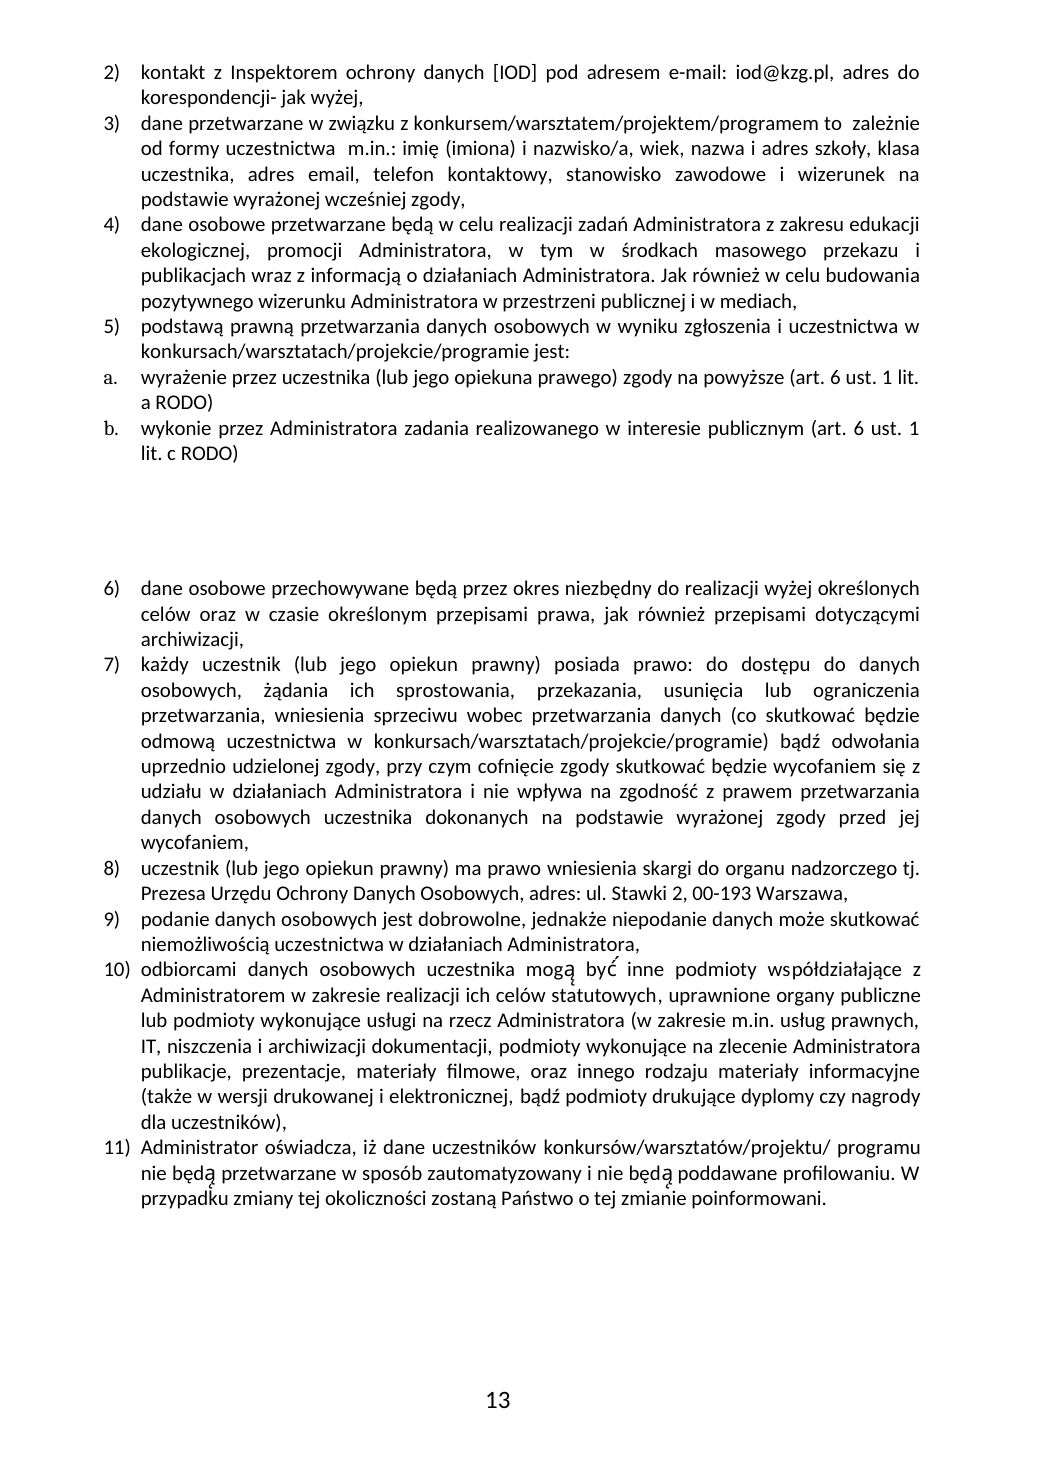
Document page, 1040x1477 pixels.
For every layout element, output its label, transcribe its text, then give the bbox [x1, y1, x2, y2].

list dane przetwarzane w związku z konkursem/warsztatem/projektem/programem to zależnie od formy uczestnictwa m.in.: imię (imiona) i nazwisko/a, wiek, nazwa i adres szkoły, klasa uczestnika, adres email, telefon kontaktowy, stanowisko zawodowe i wizerunek na podstawie wyrażonej wcześniej zgody, [103, 110, 921, 212]
list odbiorcami danych osobowych uczestnika mogą̨ być́ inne podmioty współdziałające z Administratorem w zakresie realizacji ich celów statutowych, uprawnione organy publiczne lub podmioty wykonujące usługi na rzecz Administratora (w zakresie m.in. usług prawnych, IT, niszczenia i archiwizacji dokumentacji, podmioty wykonujące na zlecenie Administratora publikacje, prezentacje, materiały filmowe, oraz innego rodzaju materiały informacyjne (także w wersji drukowanej i elektronicznej, bądź podmioty drukujące dyplomy czy nagrody dla uczestników), [103, 957, 921, 1134]
list każdy uczestnik (lub jego opiekun prawny) posiada prawo: do dostępu do danych osobowych, żądania ich sprostowania, przekazania, usunięcia lub ograniczenia przetwarzania, wniesienia sprzeciwu wobec przetwarzania danych (co skutkować będzie odmową uczestnictwa w konkursach/warsztatach/projekcie/programie) bądź odwołania uprzednio udzielonej zgody, przy czym cofnięcie zgody skutkować będzie wycofaniem się z udziału w działaniach Administratora i nie wpływa na zgodność z prawem przetwarzania danych osobowych uczestnika dokonanych na podstawie wyrażonej zgody przed jej wycofaniem, [103, 652, 921, 855]
list podanie danych osobowych jest dobrowolne, jednakże niepodanie danych może skutkować niemożliwością uczestnictwa w działaniach Administratora, [103, 906, 921, 957]
list wyrażenie przez uczestnika (lub jego opiekuna prawego) zgody na powyższe (art. 6 ust. 1 lit. a RODO) [103, 364, 921, 415]
list kontakt z Inspektorem ochrony danych [IOD] pod adresem e-mail: iod@kzg.pl, adres do korespondencji- jak wyżej, [103, 59, 921, 110]
list dane osobowe przechowywane będą przez okres niezbędny do realizacji wyżej określonych celów oraz w czasie określonym przepisami prawa, jak również przepisami dotyczącymi archiwizacji, [103, 575, 921, 652]
list Administrator oświadcza, iż dane uczestników konkursów/warsztatów/projektu/ programu nie będą̨ przetwarzane w sposób zautomatyzowany i nie będą̨ poddawane profilowaniu. W przypadku zmiany tej okoliczności zostaną Państwo o tej zmianie poinformowani. [103, 1134, 921, 1211]
list podstawą prawną przetwarzania danych osobowych w wyniku zgłoszenia i uczestnictwa w konkursach/warsztatach/projekcie/programie jest: [103, 313, 921, 364]
list dane osobowe przetwarzane będą w celu realizacji zadań Administratora z zakresu edukacji ekologicznej, promocji Administratora, w tym w środkach masowego przekazu i publikacjach wraz z informacją o działaniach Administratora. Jak również w celu budowania pozytywnego wizerunku Administratora w przestrzeni publicznej i w mediach, [103, 212, 921, 313]
list wykonie przez Administratora zadania realizowanego w interesie publicznym (art. 6 ust. 1 lit. c RODO) [103, 415, 921, 466]
list uczestnik (lub jego opiekun prawny) ma prawo wniesienia skargi do organu nadzorczego tj. Prezesa Urzędu Ochrony Danych Osobowych, adres: ul. Stawki 2, 00-193 Warszawa, [103, 855, 921, 906]
